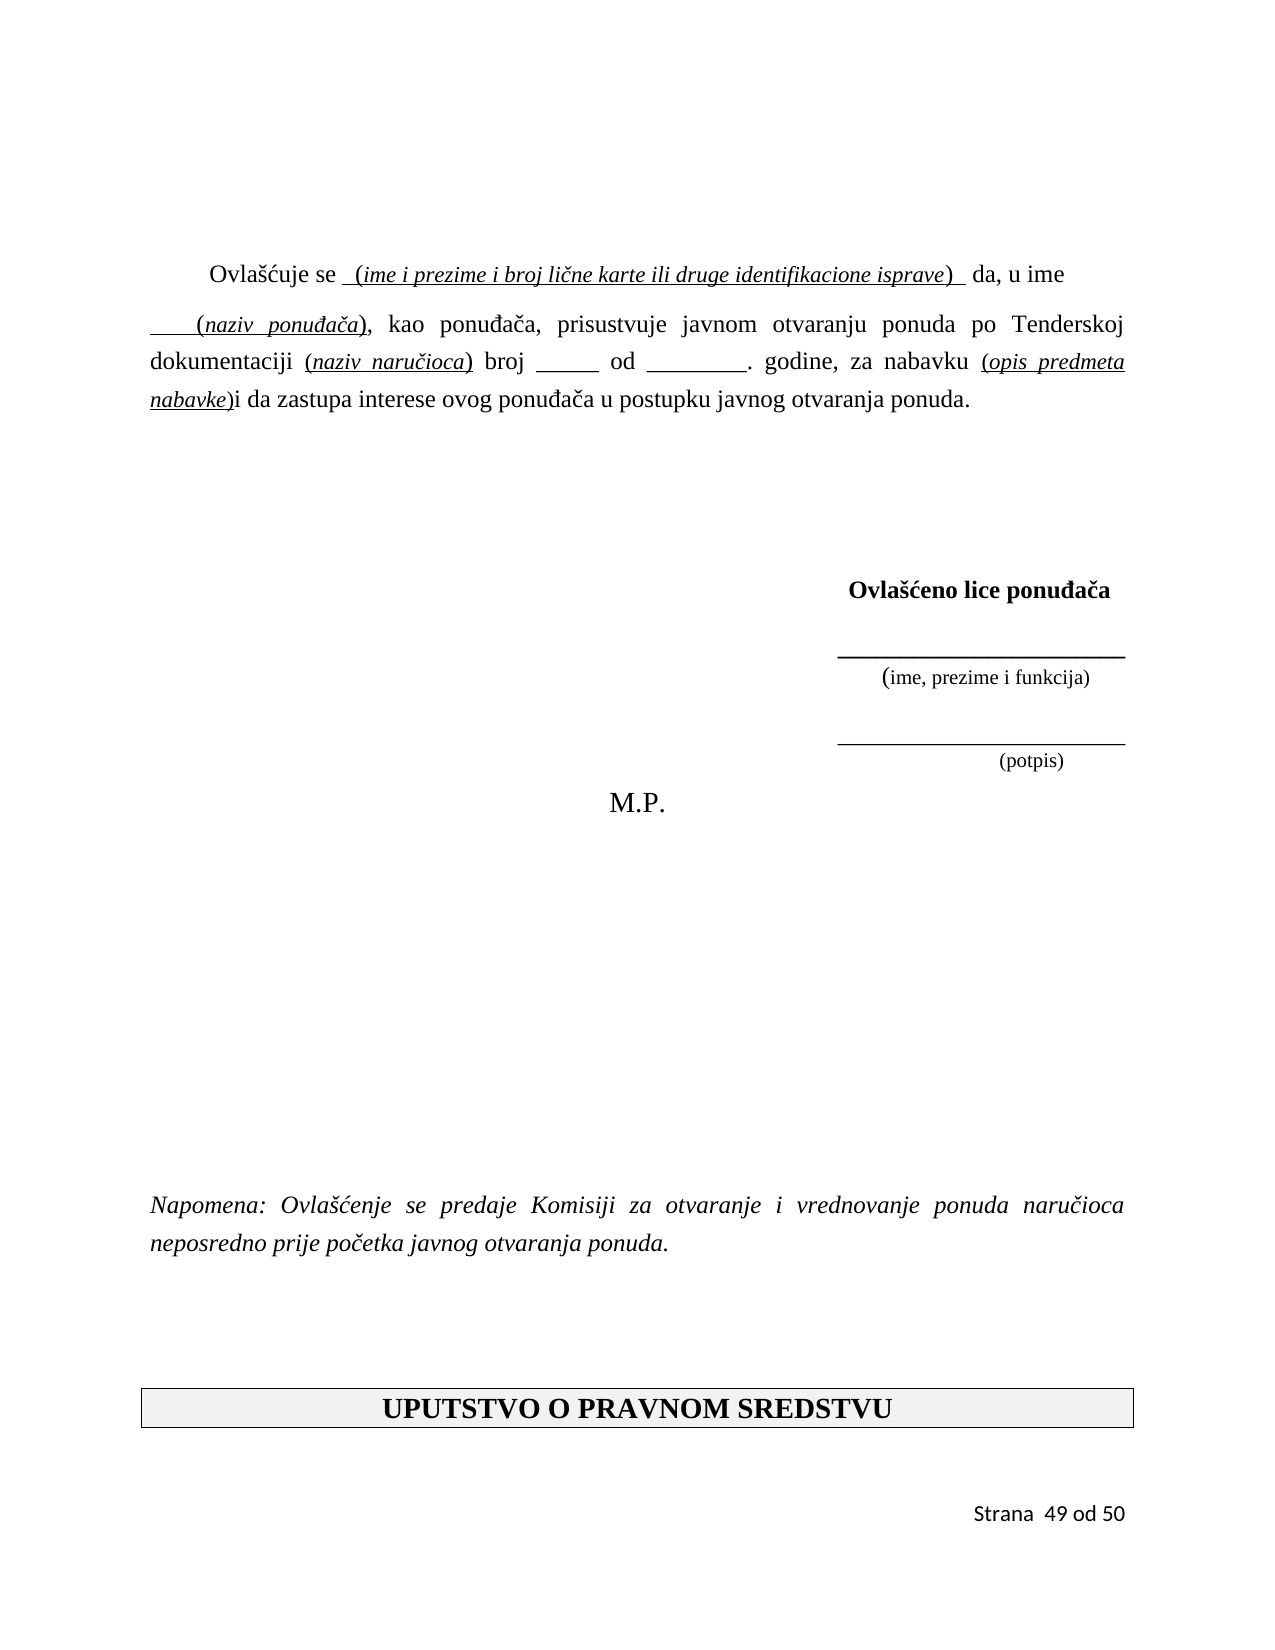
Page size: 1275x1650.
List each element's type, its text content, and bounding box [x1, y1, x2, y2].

list (naziv ponuđača), kao ponuđača, prisustvuje javnom otvaranju ponuda po Tenderskoj dokumentaciji (naziv naručioca) broj _____ od ________. godine, za nabavku (opis predmeta nabavke)i da zastupa interese ovog ponuđača u postupku javnog otvaranja ponuda. [150, 300, 1125, 412]
text (ime, prezime i funkcija) [150, 661, 1090, 690]
list Napomena: Ovlašćenje se predaje Komisiji za otvaranje i vrednovanje ponuda naručioca neposredno prije početka javnog otvaranja ponuda. [150, 1182, 1125, 1257]
text _______________________ [150, 719, 1125, 747]
text (potpis) [150, 747, 1064, 772]
text _______________________ [150, 632, 1125, 661]
subtitle UPUTSTVO O PRAVNOM SREDSTVU [142, 1389, 1133, 1427]
list Ovlašćuje se (ime i prezime i broj lične karte ili druge identifikacione isprave) da, u ime [150, 250, 1125, 287]
text Ovlašćeno lice ponuđača [150, 575, 1110, 604]
list M.P. [150, 782, 1125, 819]
